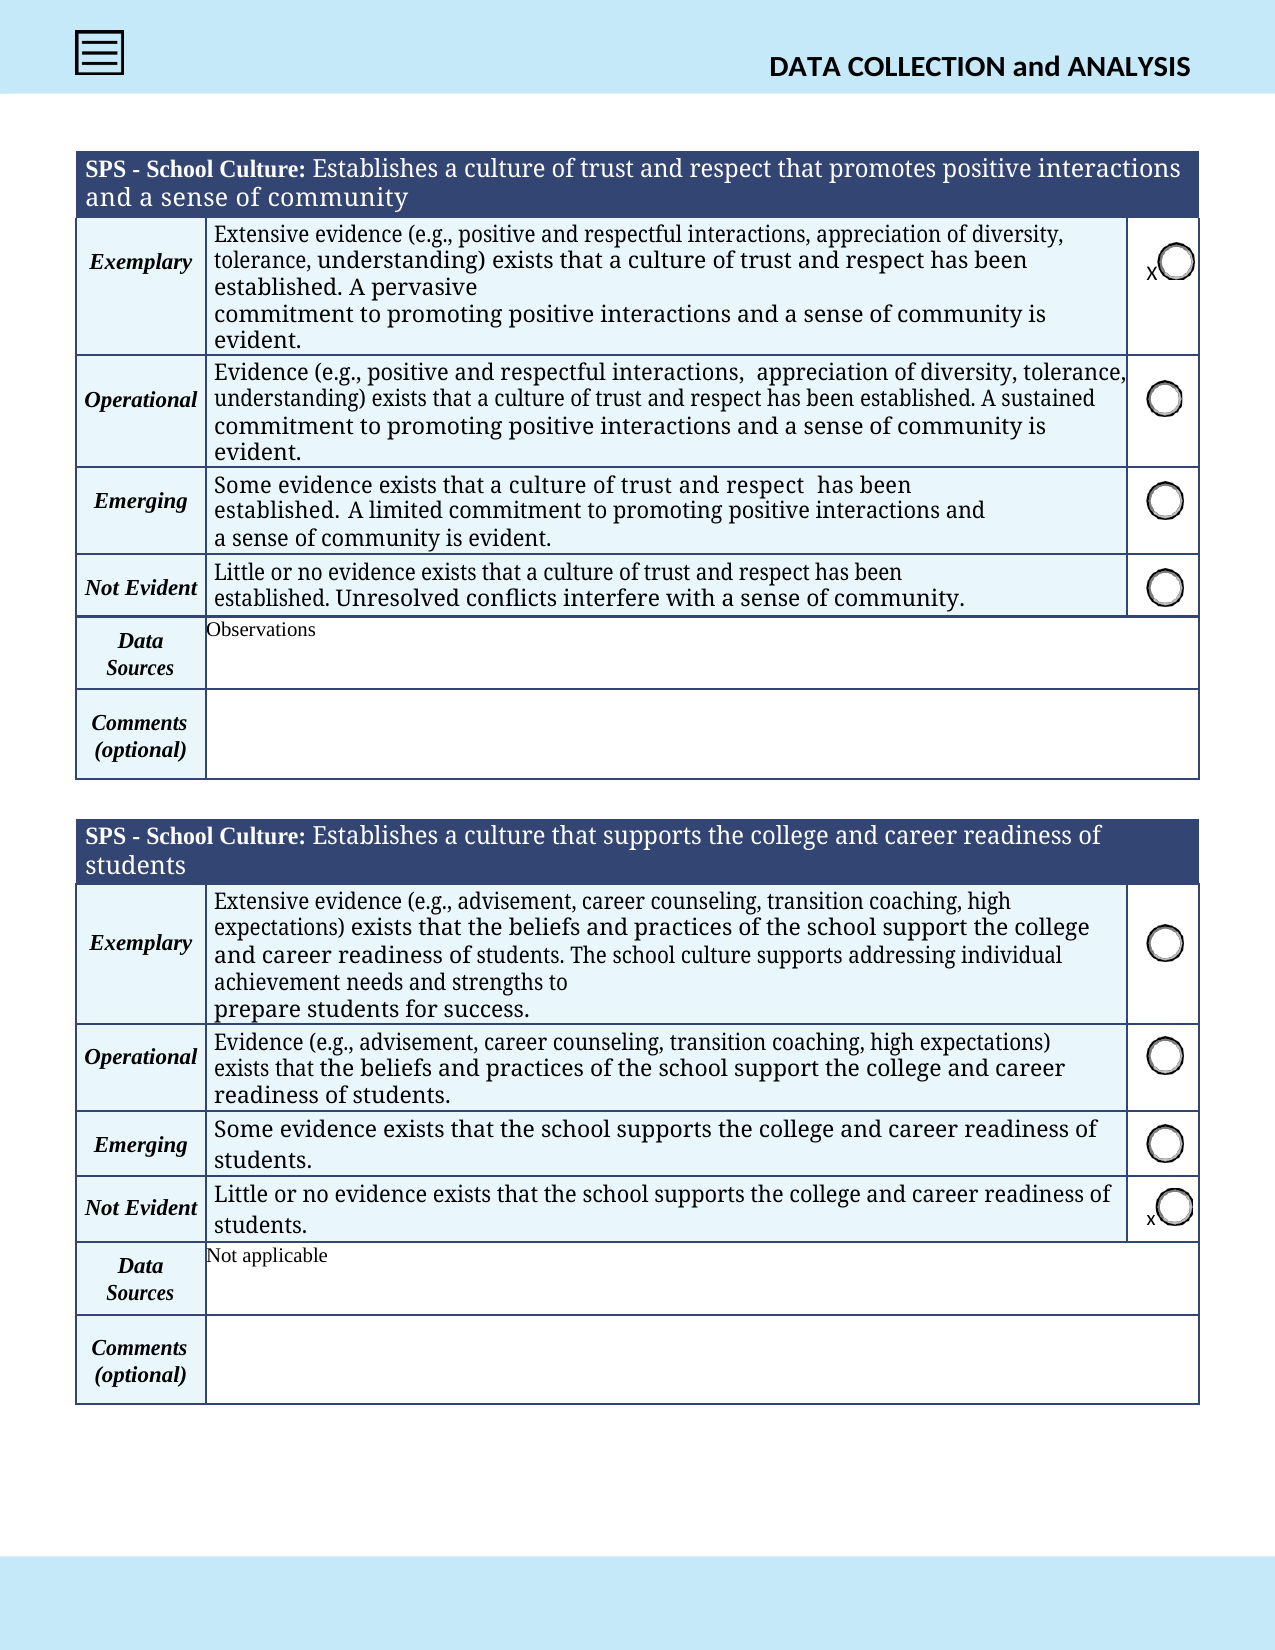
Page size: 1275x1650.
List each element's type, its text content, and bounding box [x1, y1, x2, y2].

table_cell [1127, 1316, 1198, 1403]
table_cell [1128, 468, 1198, 553]
picture [1146, 1036, 1184, 1075]
table_cell Operational [77, 356, 205, 466]
table_cell Not Evident [77, 555, 205, 615]
picture [1146, 924, 1184, 962]
table_cell Extensive evidence (e.g., advisement, career counseling, transition coaching, high expectations) exists that the beliefs and practices of the school support the college and career readiness of students. The school culture supports addressing individual achievement needs and strengths to prepare students for success. [207, 885, 1126, 1023]
picture [75, 30, 124, 75]
table_cell Little or no evidence exists that a culture of trust and respect has been established. Unresolved conflicts interfere with a sense of community. [207, 555, 1126, 615]
table_header SPS - School Culture: Establishes a culture of trust and respect that promotes positive interactions and a sense of community [76, 151, 1199, 218]
table_cell Exemplary [77, 885, 205, 1023]
table_cell [1128, 1112, 1198, 1175]
table_cell Not Evident [77, 1177, 205, 1241]
table_header SPS - School Culture: Establishes a culture that supports the college and career readiness of students [76, 819, 1199, 883]
text DATA COLLECTION and ANALYSIS [769, 48, 1275, 84]
picture [1146, 568, 1184, 607]
table_cell Some evidence exists that the school supports the college and career readiness of students. [207, 1112, 1126, 1175]
table_cell Some evidence exists that a culture of trust and respect has been established. A limited commitment to promoting positive interactions and a sense of community is evident. [207, 468, 1126, 553]
picture [1155, 1188, 1193, 1226]
table_cell Observations [207, 618, 1198, 688]
table_cell Not applicable [207, 1243, 1127, 1313]
picture [1146, 1124, 1184, 1163]
picture [1146, 380, 1183, 417]
table_cell Evidence (e.g., positive and respectful interactions, appreciation of diversity, tolerance, understanding) exists that a culture of trust and respect has been established. A sustained commitment to promoting positive interactions and a sense of community is evident. [207, 356, 1126, 466]
table_cell [1128, 356, 1198, 466]
table_cell Data Sources [77, 1243, 205, 1313]
table_cell Operational [77, 1025, 205, 1110]
table_cell X [1128, 218, 1198, 354]
table_cell Little or no evidence exists that the school supports the college and career readiness of students. [207, 1177, 1126, 1241]
table_cell [1128, 1025, 1198, 1110]
table_cell x [1128, 1177, 1198, 1241]
table_cell Comments (optional) [77, 690, 205, 778]
table_cell Exemplary [77, 218, 205, 354]
table_cell [207, 1316, 1127, 1403]
table_cell [1128, 885, 1198, 1023]
table_cell [1127, 1243, 1198, 1313]
table_cell [1128, 555, 1198, 615]
table_cell [207, 690, 1198, 778]
picture [1146, 481, 1184, 520]
table_cell Data Sources [77, 618, 205, 688]
table_cell Evidence (e.g., advisement, career counseling, transition coaching, high expectations) exists that the beliefs and practices of the school support the college and career readiness of students. [207, 1025, 1126, 1110]
table_cell Emerging [77, 468, 205, 553]
picture [1157, 242, 1195, 280]
table_cell Emerging [77, 1112, 205, 1175]
table_cell Comments (optional) [77, 1316, 205, 1403]
table_cell Extensive evidence (e.g., positive and respectful interactions, appreciation of diversity, tolerance, understanding) exists that a culture of trust and respect has been established. A pervasive commitment to promoting positive interactions and a sense of community is evident. [207, 218, 1126, 354]
